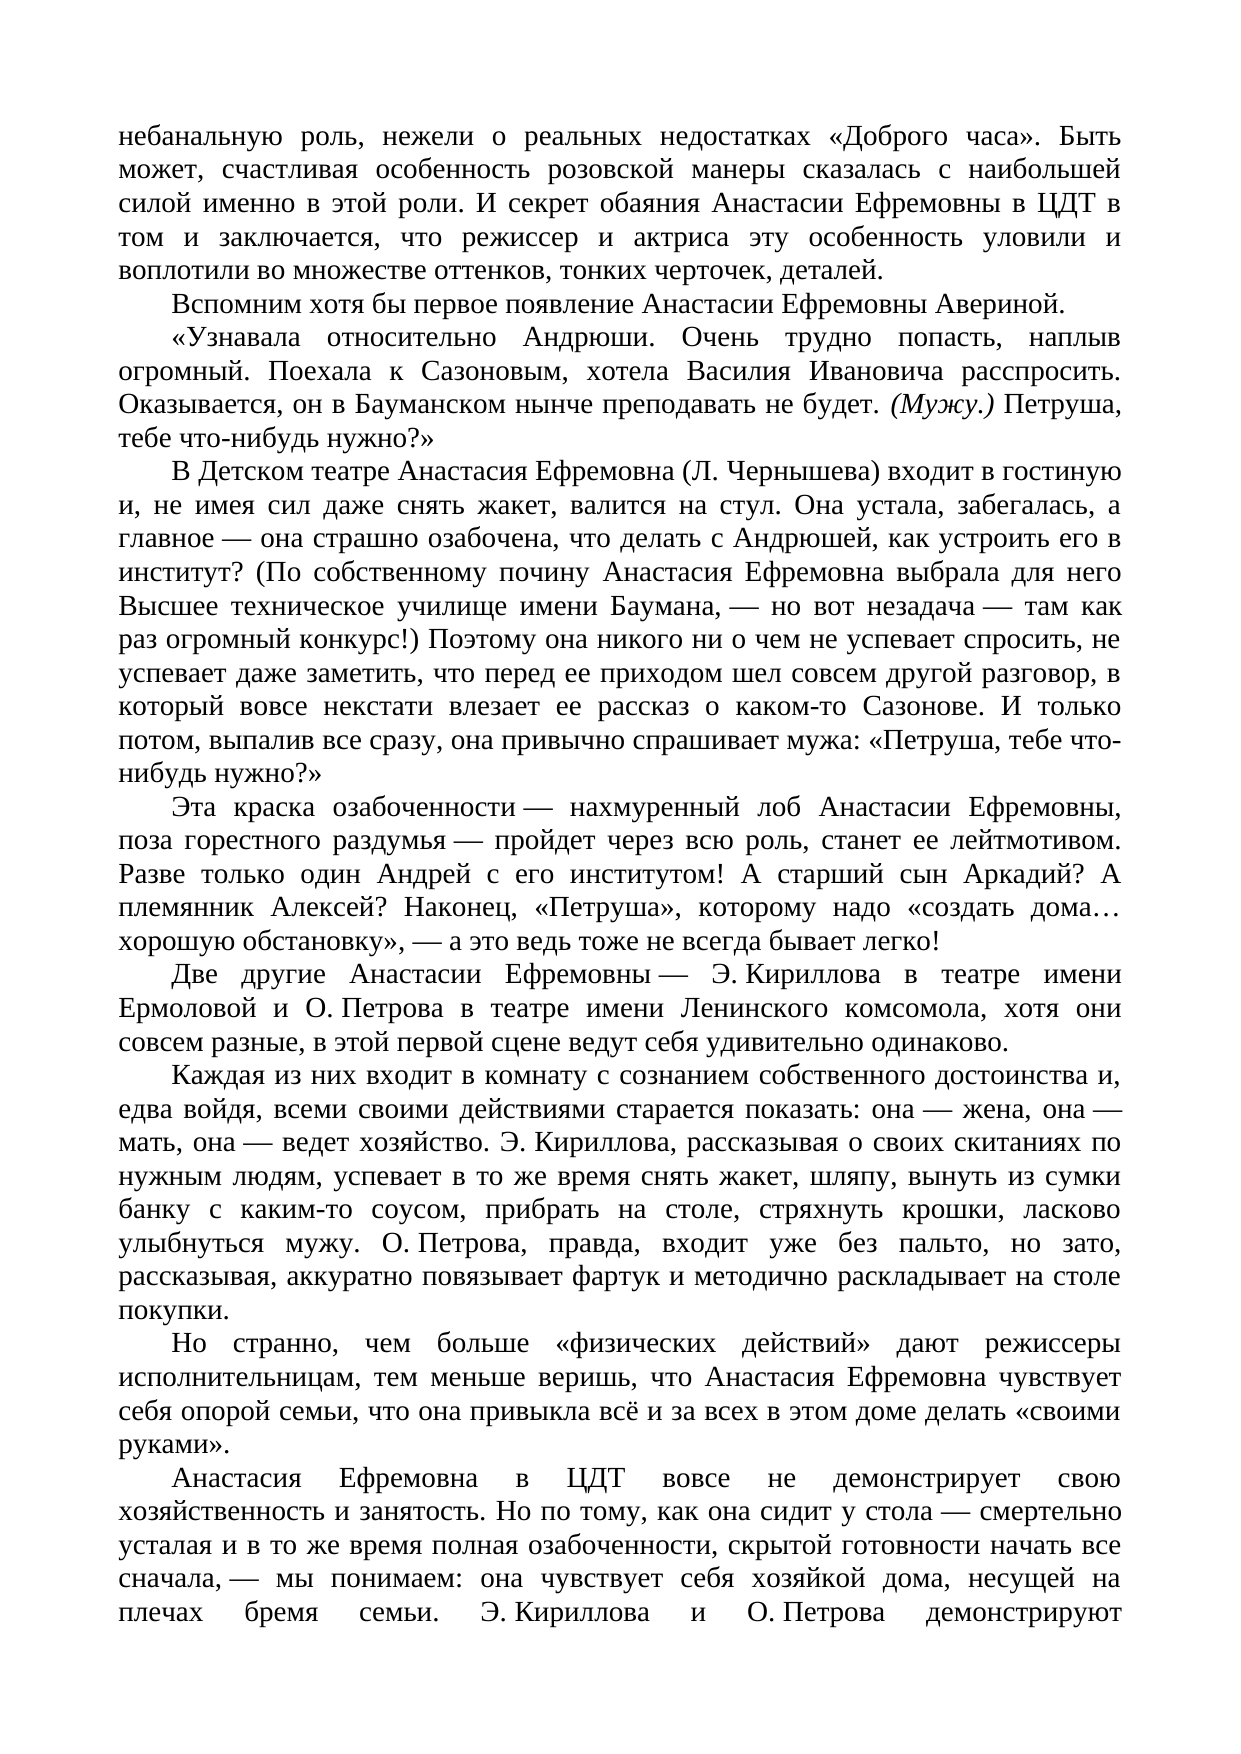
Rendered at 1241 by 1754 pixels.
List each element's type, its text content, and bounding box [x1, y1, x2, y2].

text Каждая из них входит в комнату с сознанием собственного достоинства и, едва войдя, всеми своими действиями старается показать: она — жена, она — мать, она — ведет хозяйство. Э. Кириллова, рассказывая о своих скитаниях по нужным людям, успевает в то же время снять жакет, шляпу, вынуть из сумки банку с каким-то соусом, прибрать на столе, стряхнуть крошки, ласково улыбнуться мужу. О. Петрова, правда, входит уже без пальто, но зато, рассказывая, аккуратно повязывает фартук и методично раскладывает на столе покупки. [118, 1057, 1122, 1326]
text «Узнавала относительно Андрюши. Очень трудно попасть, наплыв огромный. Поехала к Сазоновым, хотела Василия Ивановича расспросить. Оказывается, он в Бауманском нынче преподавать не будет. (Мужу.) Петруша, тебе что-нибудь нужно?» [118, 319, 1122, 453]
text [118, 118, 1122, 286]
text В Детском театре Анастасия Ефремовна (Л. Чернышева) входит в гостиную и, не имея сил даже снять жакет, валится на стул. Она устала, забегалась, а главное — она страшно озабочена, что делать с Андрюшей, как устроить его в институт? (По собственному почину {159} Анастасия Ефремовна выбрала для него Высшее техническое училище имени Баумана, — но вот незадача — там как раз огромный конкурс!) Поэтому она никого ни о чем не успевает спросить, не успевает даже заметить, что перед ее приходом шел совсем другой разговор, в который вовсе некстати влезает ее рассказ о каком-то Сазонове. И только потом, выпалив все сразу, она привычно спрашивает мужа: «Петруша, тебе что-нибудь нужно?» [118, 453, 1122, 789]
text Но странно, чем больше «физических действий» дают режиссеры исполнительницам, тем меньше веришь, что Анастасия Ефремовна чувствует себя опорой семьи, что она привыкла всё и за всех в этом доме делать «своими руками». [118, 1326, 1122, 1460]
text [118, 1460, 1122, 1627]
text Две другие Анастасии Ефремовны — Э. Кириллова в театре имени Ермоловой и О. Петрова в театре имени Ленинского комсомола, хотя они совсем разные, в этой первой сцене ведут себя удивительно одинаково. [118, 957, 1122, 1057]
text Вспомним хотя бы первое появление Анастасии Ефремовны Авериной. [118, 286, 1122, 319]
text Эта краска озабоченности — нахмуренный лоб Анастасии Ефремовны, поза горестного раздумья — пройдет через всю роль, станет ее лейтмотивом. Разве только один Андрей с его институтом! А старший сын Аркадий? А племянник Алексей? Наконец, «Петруша», которому надо «создать дома… хорошую обстановку», — а это ведь тоже не всегда бывает легко! [118, 789, 1122, 957]
